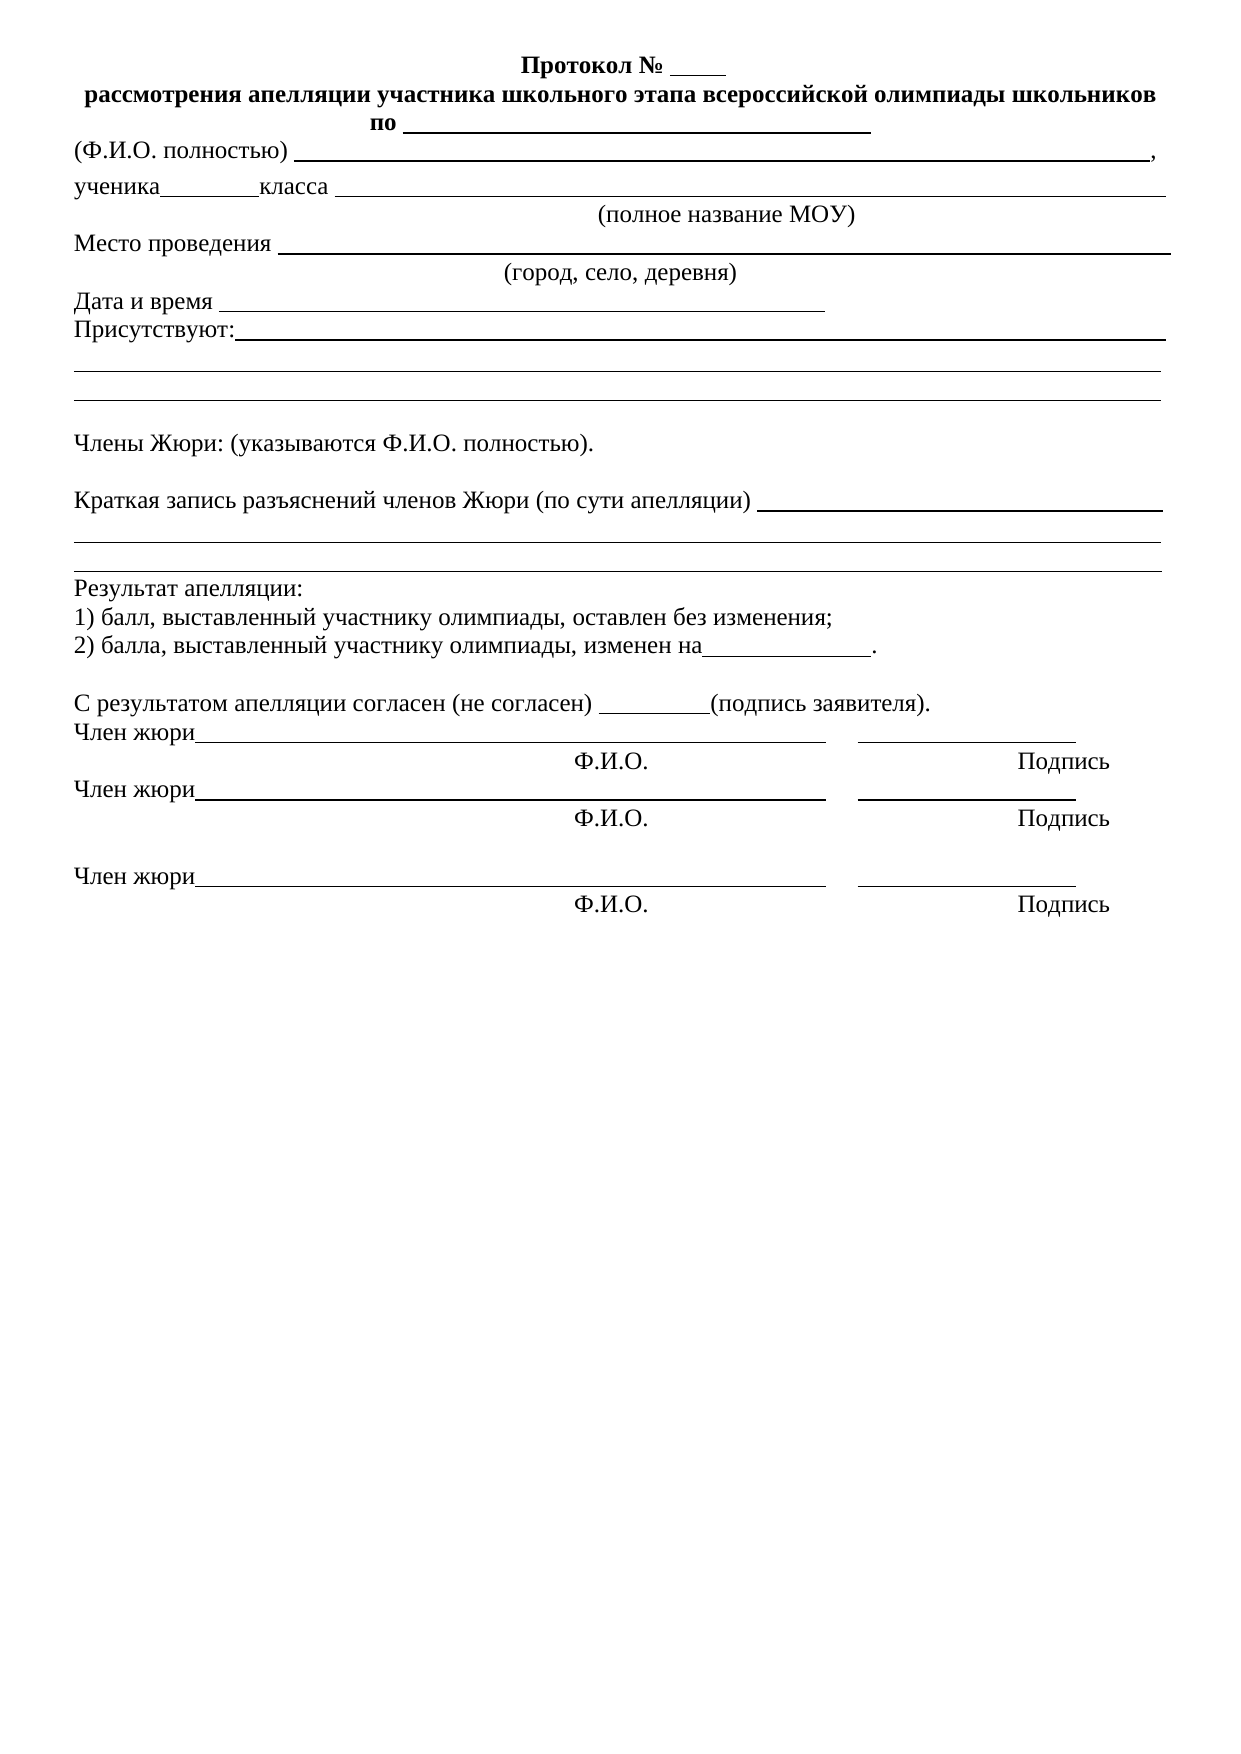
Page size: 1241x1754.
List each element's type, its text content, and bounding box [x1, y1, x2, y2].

text Ф.И.О. Подпись [574, 889, 1209, 918]
text (город, село, деревня) [83, 257, 1157, 286]
text Ф.И.О. Подпись [574, 803, 1209, 832]
subtitle Протокол № [37, 50, 1209, 79]
text Член жюри [74, 717, 1209, 746]
text Члены Жюри: (указываются Ф.И.О. полностью). [74, 428, 1209, 457]
text Присутствуют: [74, 314, 1209, 343]
text Член жюри [74, 774, 1209, 803]
text Ф.И.О. Подпись [574, 746, 1209, 774]
text С результатом апелляции согласен (не согласен) (подпись заявителя). [74, 688, 1209, 717]
text Место проведения [36, 228, 1209, 257]
text Член жюри [74, 861, 1209, 889]
text рассмотрения апелляции участника школьного этапа всероссийской олимпиады школьников по [84, 79, 1157, 136]
text (Ф.И.О. полностью) , [33, 136, 1197, 164]
text ученика класса [33, 171, 1207, 199]
list балла, выставленный участнику олимпиады, изменен на . [74, 631, 1209, 659]
list балл, выставленный участнику олимпиады, оставлен без изменения; [74, 602, 1209, 631]
text Результат апелляции: [74, 569, 1209, 602]
text Дата и время [74, 286, 1209, 314]
text (полное название МОУ) [244, 199, 1209, 228]
text Краткая запись разъяснений членов Жюри (по сути апелляции) [74, 485, 1209, 514]
